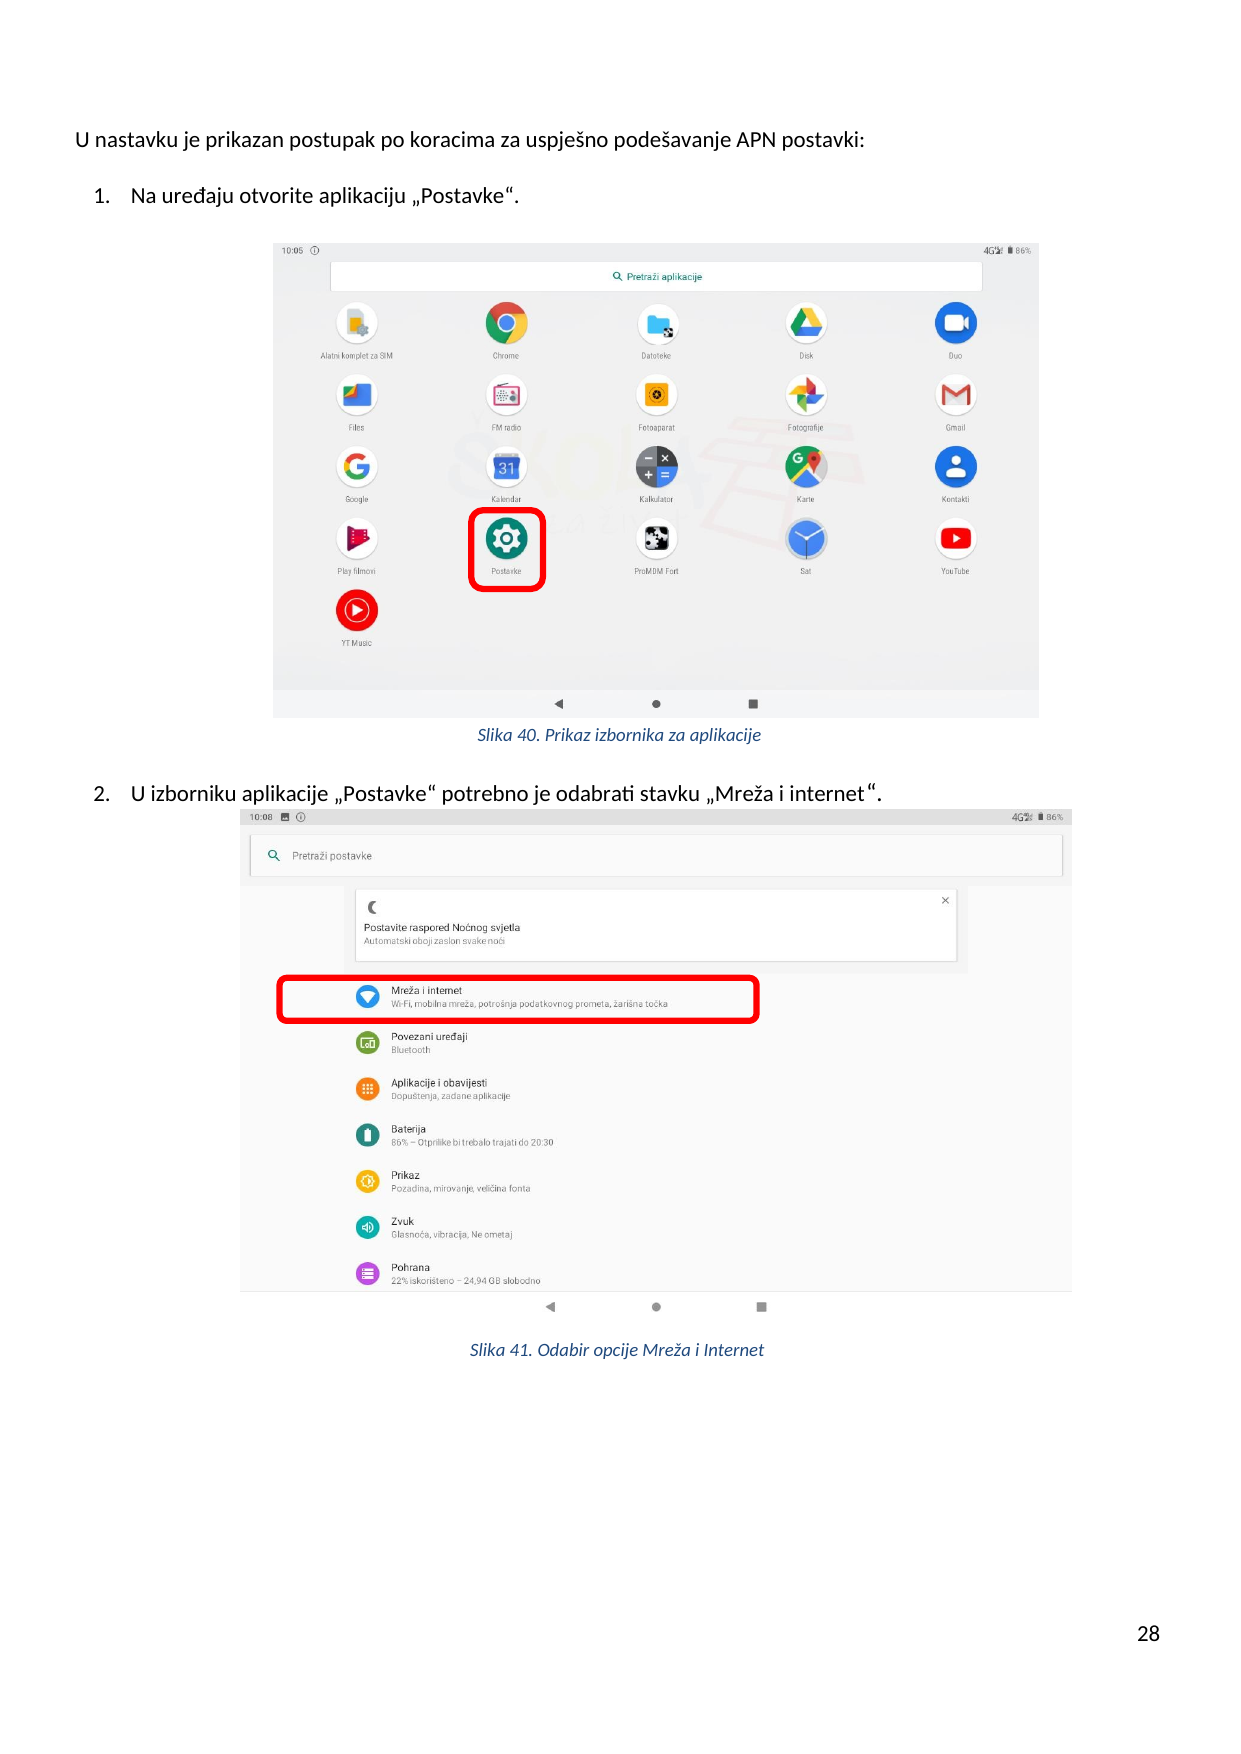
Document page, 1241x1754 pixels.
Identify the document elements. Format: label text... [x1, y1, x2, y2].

list U izborniku aplikacije „Postavke“ potrebno je odabrati stavku „Mreža i internet“. [93, 777, 1097, 807]
subtitle Slika 41. Odabir opcije Mreža i Internet [75, 1338, 1160, 1361]
list Na uređaju otvorite aplikaciju „Postavke“. [93, 182, 1097, 210]
picture [273, 243, 1039, 718]
text U nastavku je prikazan postupak po koracima za uspješno podešavanje APN postavki: [75, 125, 1161, 153]
picture [240, 809, 1072, 1322]
